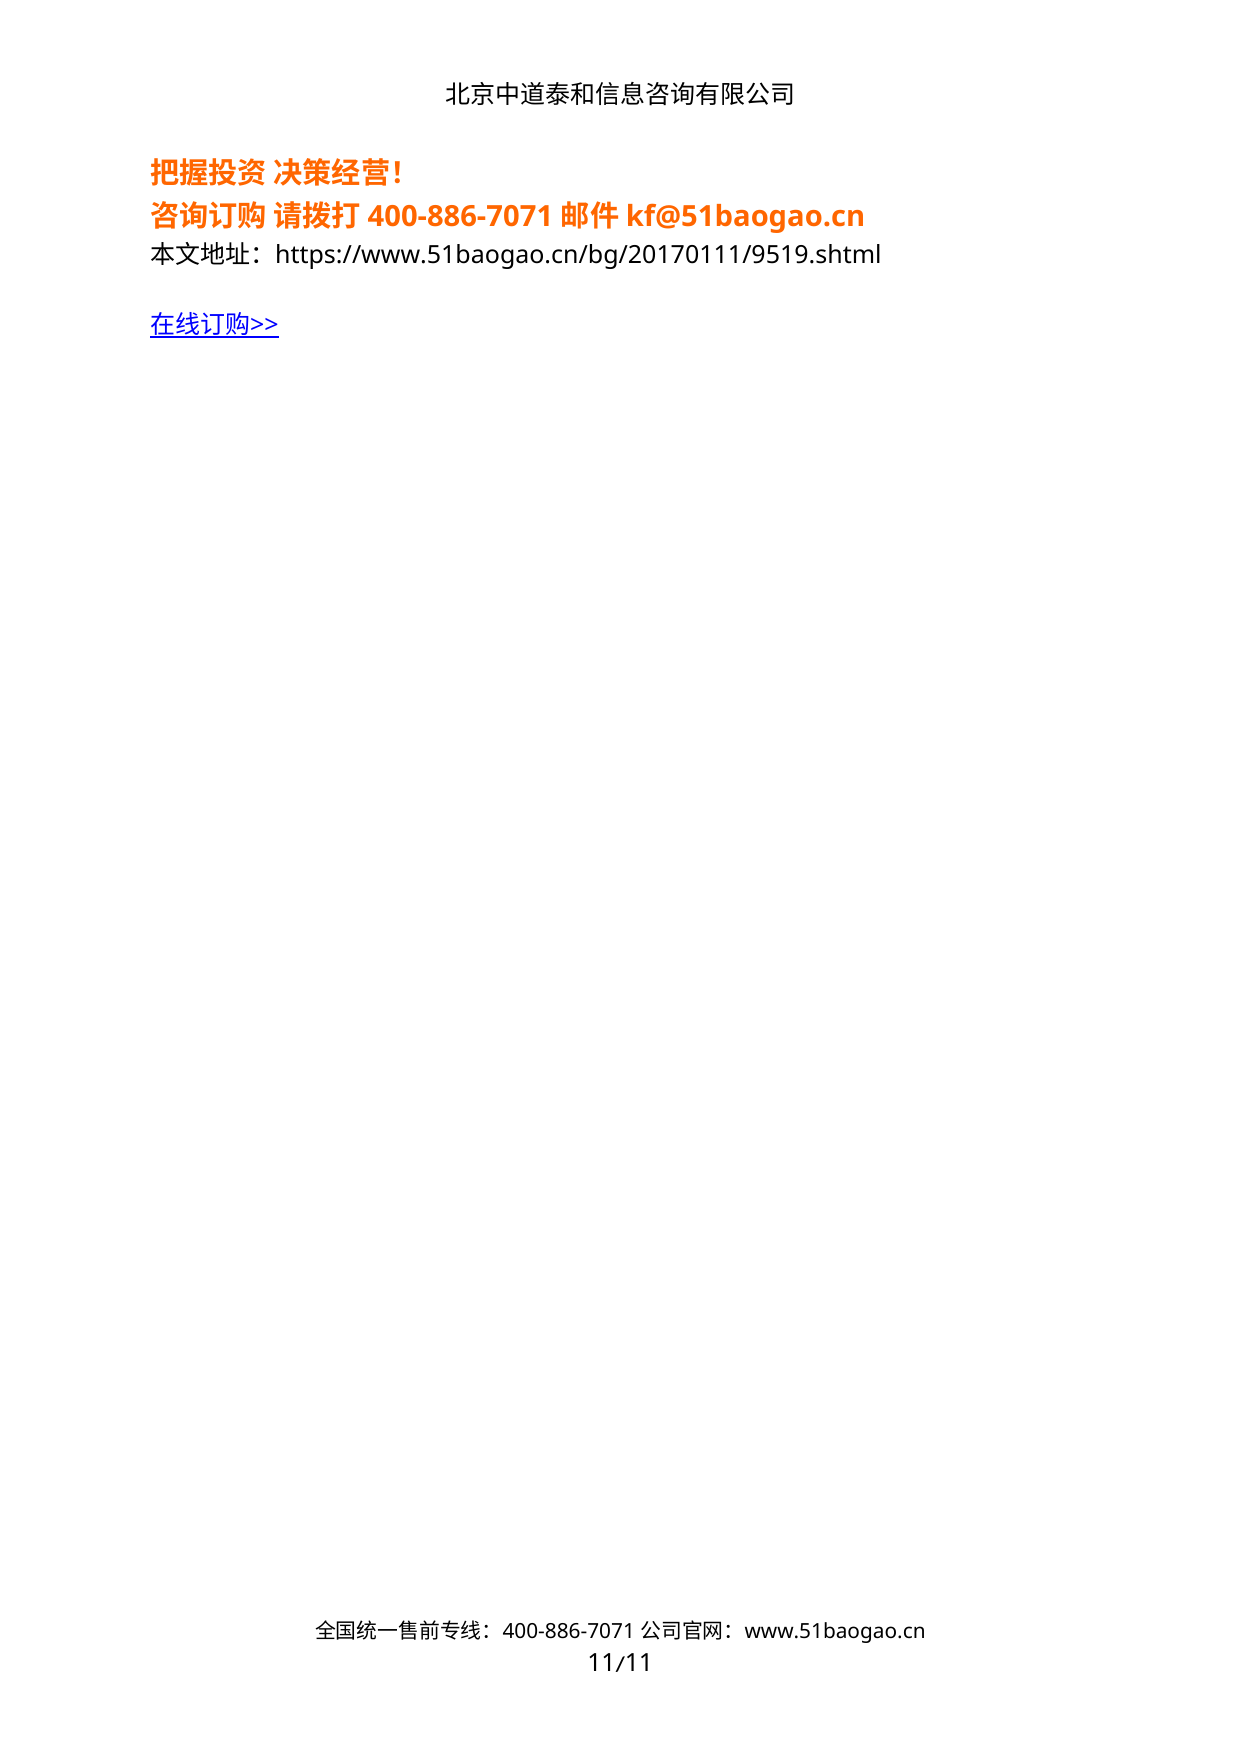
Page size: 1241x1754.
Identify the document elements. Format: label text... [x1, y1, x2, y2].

text 在线订购>> [150, 271, 1090, 341]
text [150, 150, 1090, 271]
